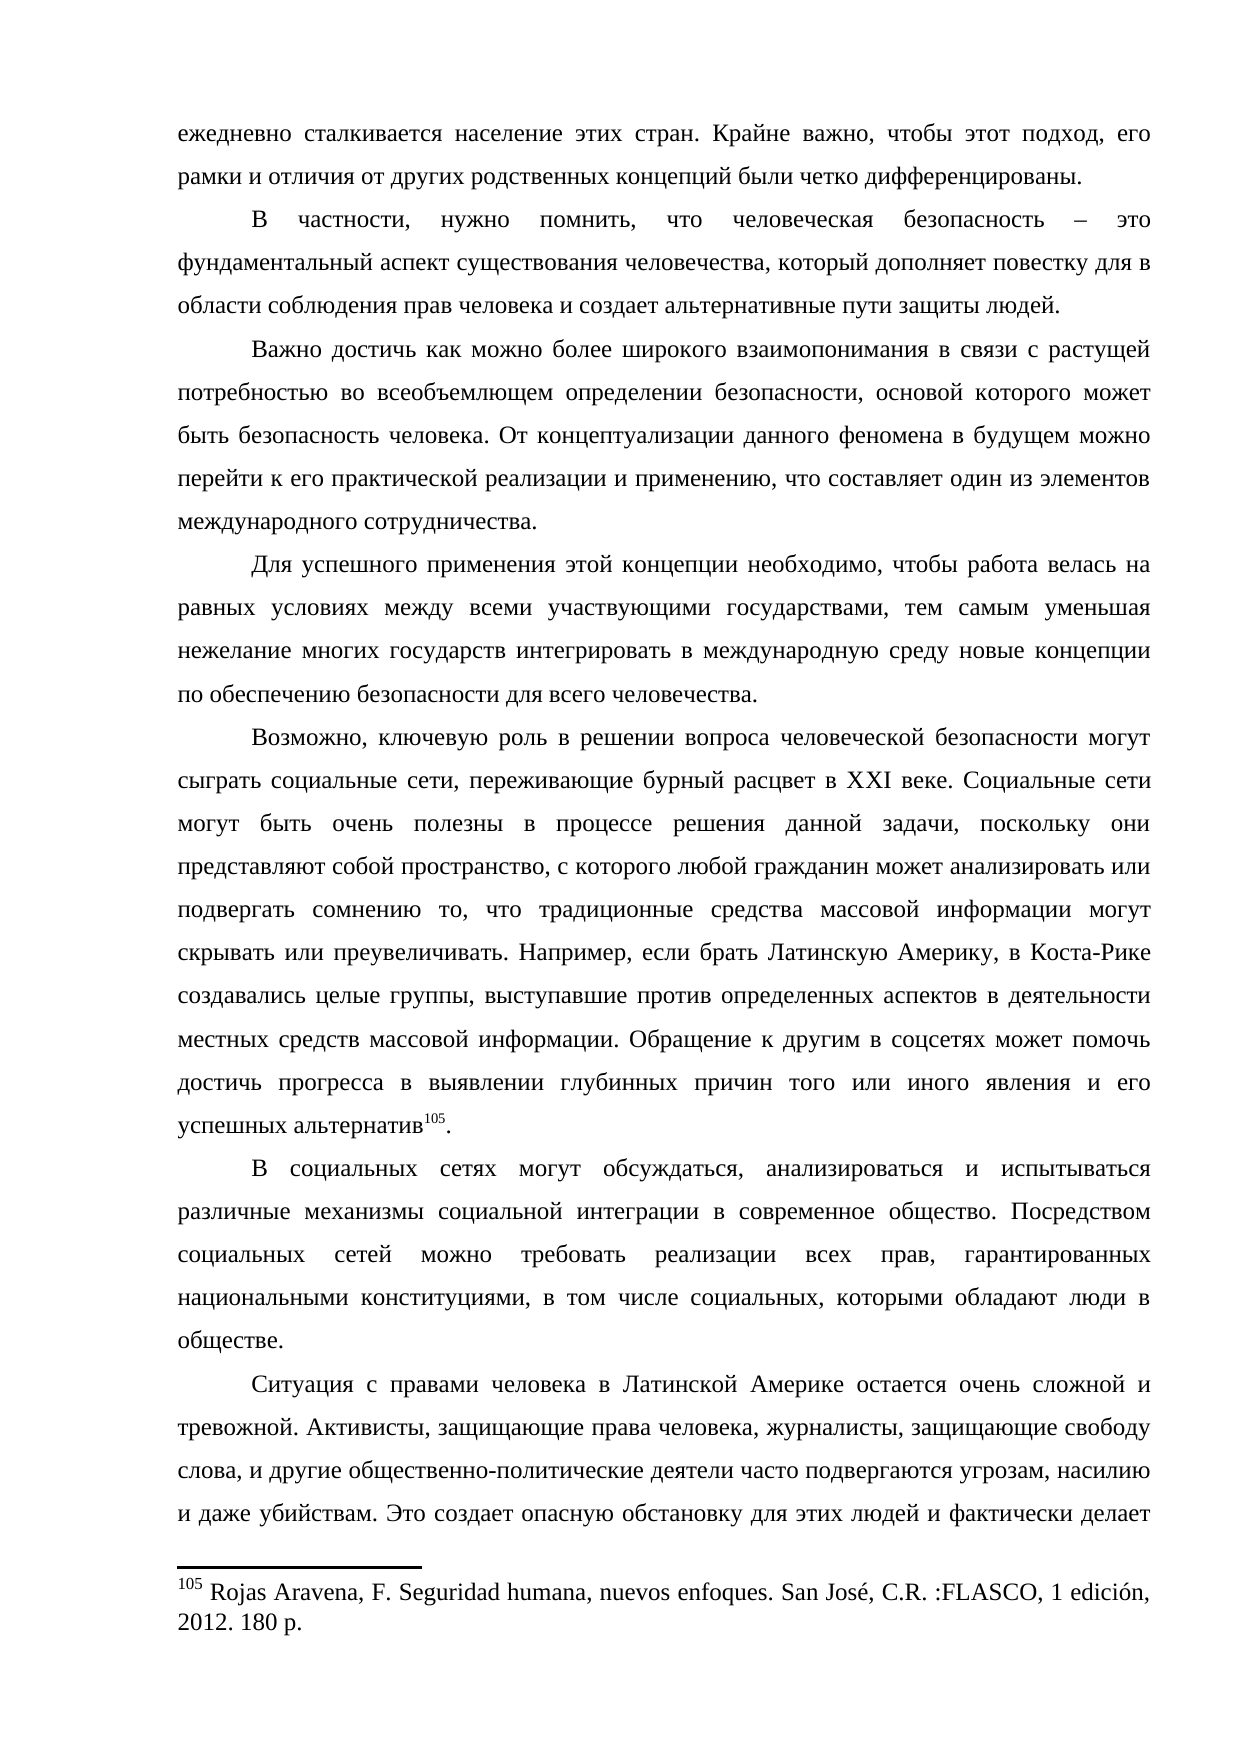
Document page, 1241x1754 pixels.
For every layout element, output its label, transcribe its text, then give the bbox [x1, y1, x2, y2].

text Для успешного применения этой концепции необходимо, чтобы работа велась на равных условиях между всеми участвующими государствами, тем самым уменьшая нежелание многих государств интегрировать в международную среду новые концепции по обеспечению безопасности для всего человечества. [177, 549, 1152, 707]
text Важно достичь как можно более широкого взаимопонимания в связи с растущей потребностью во всеобъемлющем определении безопасности, основой которого может быть безопасность человека. От концептуализации данного феномена в будущем можно перейти к его практической реализации и применению, что составляет один из элементов международного сотрудничества. [177, 334, 1152, 535]
text В социальных сетях могут обсуждаться, анализироваться и испытываться различные механизмы социальной интеграции в современное общество. Посредством социальных сетей можно требовать реализации всех прав, гарантированных национальными конституциями, в том числе социальных, которыми обладают люди в обществе. [177, 1153, 1152, 1354]
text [177, 118, 1152, 190]
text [177, 1369, 1152, 1527]
text В частности, нужно помнить, что человеческая безопасность – это фундаментальный аспект существования человечества, который дополняет повестку для в области соблюдения прав человека и создает альтернативные пути защиты людей. [177, 204, 1152, 319]
text Возможно, ключевую роль в решении вопроса человеческой безопасности могут сыграть социальные сети, переживающие бурный расцвет в XXI веке. Социальные сети могут быть очень полезны в процессе решения данной задачи, поскольку они представляют собой пространство, с которого любой гражданин может анализировать или подвергать сомнению то, что традиционные средства массовой информации могут скрывать или преувеличивать. Например, если брать Латинскую Америку, в Коста-Рике создавались целые группы, выступавшие против определенных аспектов в деятельности местных средств массовой информации. Обращение к другим в соцсетях может помочь достичь прогресса в выявлении глубинных причин того или иного явления и его успешных альтернатив. [177, 722, 1152, 1139]
